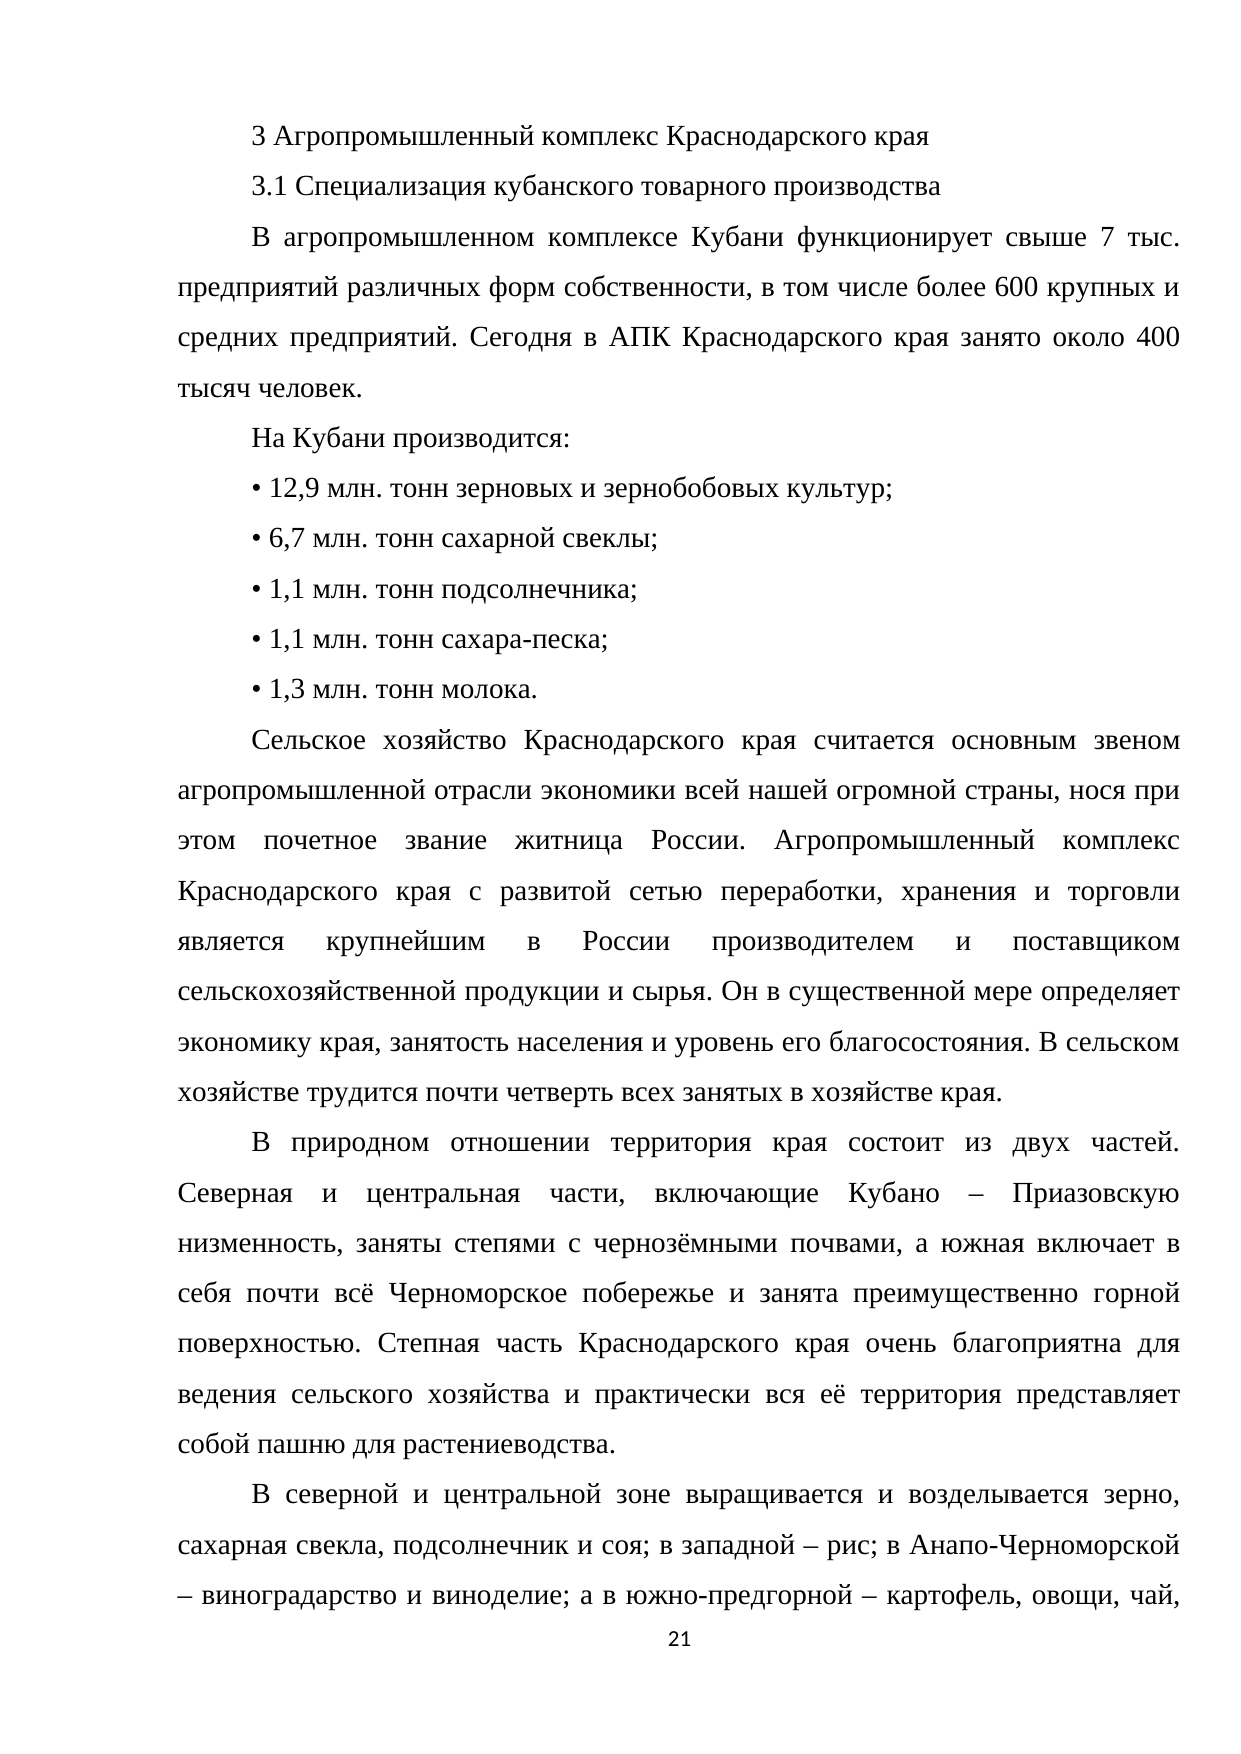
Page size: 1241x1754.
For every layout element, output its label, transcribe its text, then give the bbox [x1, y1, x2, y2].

text • 1,1 млн. тонн сахара-песка; [177, 621, 1181, 655]
text В агропромышленном комплексе Кубани функционирует свыше 7 тыс. предприятий различных форм собственности, в том числе более 600 крупных и средних предприятий. Сегодня в АПК Краснодарского края занято около 400 тысяч человек. [177, 219, 1181, 403]
text • 1,3 млн. тонн молока. [177, 672, 1181, 705]
text В природном отношении территория края состоит из двух частей. Северная и центральная части, включающие Кубано – Приазовскую низменность, заняты степями с чернозёмными почвами, а южная включает в себя почти всё Черноморское побережье и занята преимущественно горной поверхностью. Степная часть Краснодарского края очень благоприятна для ведения сельского хозяйства и практически вся её территория представляет собой пашню для растениеводства. [177, 1124, 1181, 1460]
text 3 Агропромышленный комплекс Краснодарского края [177, 118, 1181, 152]
text 3.1 Специализация кубанского товарного производства [177, 168, 1181, 202]
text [177, 1477, 1181, 1611]
text • 12,9 млн. тонн зерновых и зернобобовых культур; [177, 470, 1181, 504]
text Сельское хозяйство Краснодарского края считается основным звеном агропромышленной отрасли экономики всей нашей огромной страны, нося при этом почетное звание житница России. Агропромышленный комплекс Краснодарского края с развитой сетью переработки, хранения и торговли является крупнейшим в России производителем и поставщиком сельскохозяйственной продукции и сырья. Он в существенной мере определяет экономику края, занятость населения и уровень его благосостояния. В сельском хозяйстве трудится почти четверть всех занятых в хозяйстве края. [177, 722, 1181, 1108]
text • 6,7 млн. тонн сахарной свеклы; [177, 521, 1181, 554]
text • 1,1 млн. тонн подсолнечника; [177, 571, 1181, 604]
text На Кубани производится: [177, 420, 1181, 453]
